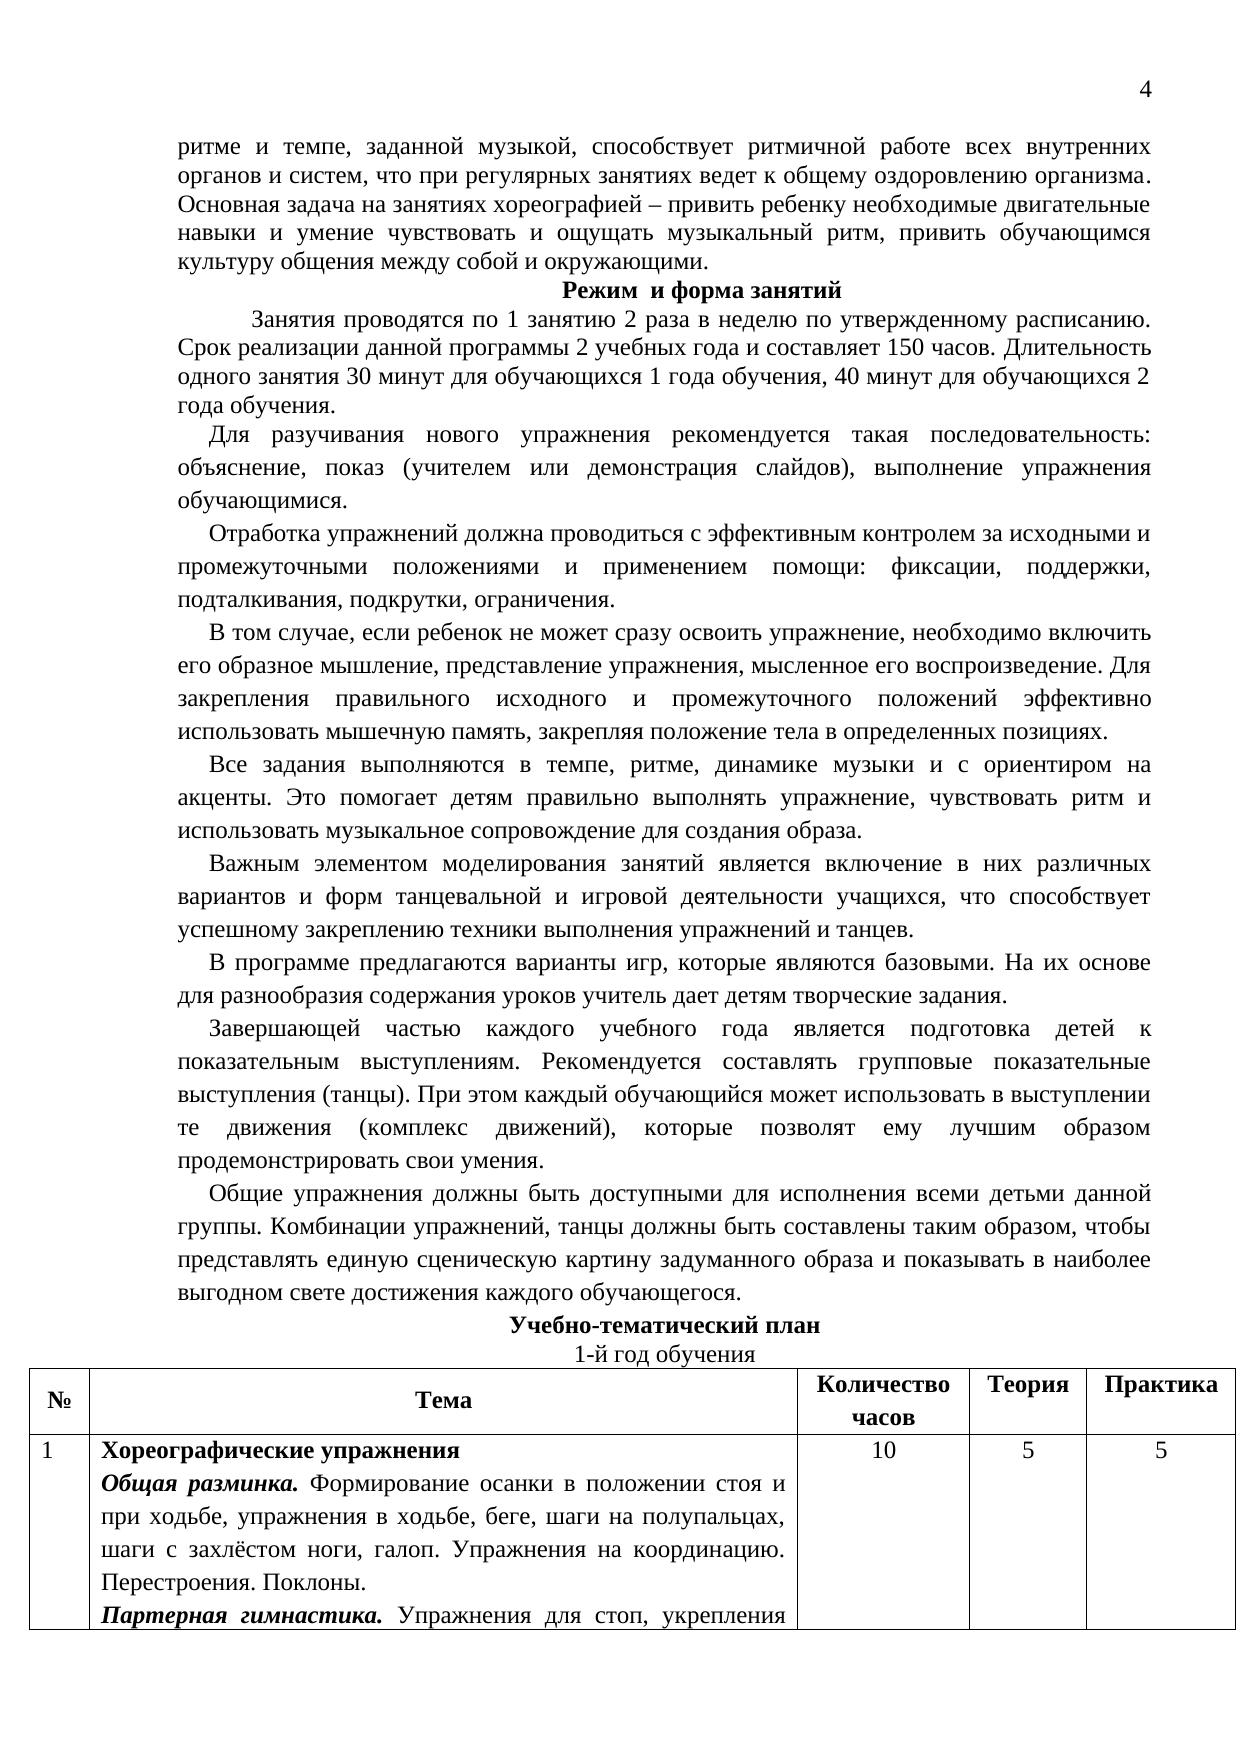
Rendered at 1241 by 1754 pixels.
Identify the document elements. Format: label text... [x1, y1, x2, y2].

text Общие упражнения должны быть доступными для исполнения всеми детьми данной группы. Комбинации упражнений, танцы должны быть составлены таким образом, чтобы представлять единую сценическую картину задуманного образа и показывать в наиболее выгодном свете достижения каждого обучающегося. [177, 1178, 1152, 1306]
table_header Теория [970, 1369, 1086, 1434]
table_header Тема [90, 1369, 797, 1434]
text Режим и форма занятий [252, 275, 1152, 304]
table_cell 10 [798, 1435, 969, 1629]
text В том случае, если ребенок не может сразу освоить упражнение, необходимо включить его образное мышление, представление упражнения, мысленное его воспроизведение. Для закрепления правильного исходного и промежуточного положений эффективно использовать мышечную память, закрепляя положение тела в определенных позициях. [177, 617, 1152, 745]
table_header № [30, 1369, 89, 1434]
text 1-й год обучения [177, 1339, 1152, 1368]
table_cell 1 [30, 1435, 89, 1629]
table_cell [90, 1435, 797, 1629]
text Завершающей частью каждого учебного года является подготовка детей к показательным выступлениям. Рекомендуется составлять групповые показательные выступления (танцы). При этом каждый обучающийся может использовать в выступлении те движения (комплекс движений), которые позволят ему лучшим образом продемонстрировать свои умения. [177, 1013, 1152, 1174]
text Занятия проводятся по 1 занятию 2 раза в неделю по утвержденному расписанию. Срок реализации данной программы 2 учебных года и составляет 150 часов. Длительность одного занятия 30 минут для обучающихся 1 года обучения, 40 минут для обучающихся 2 года обучения. [177, 304, 1152, 419]
table_header Количество часов [798, 1369, 969, 1434]
text Важным элементом моделирования занятий является включение в них различных вариантов и форм танцевальной и игровой деятельности учащихся, что способствует успешному закреплению техники выполнения упражнений и танцев. [177, 848, 1152, 943]
text Для разучивания нового упражнения рекомендуется такая последовательность: объяснение, показ (учителем или демонстрация слайдов), выполнение упражнения обучающимися. [177, 419, 1152, 513]
text Все задания выполняются в темпе, ритме, динамике музыки и с ориентиром на акценты. Это помогает детям правильно выполнять упражнение, чувствовать ритм и использовать музыкальное сопровождение для создания образа. [177, 749, 1152, 844]
table_header Практика [1087, 1369, 1235, 1434]
table_cell 5 [970, 1435, 1086, 1629]
table_cell 5 [1087, 1435, 1235, 1629]
text В программе предлагаются варианты игр, которые являются базовыми. На их основе для разнообразия содержания уроков учитель дает детям творческие задания. [177, 947, 1152, 1009]
text Учебно-тематический план [177, 1310, 1152, 1339]
text Отработка упражнений должна проводиться с эффективным контролем за исходными и промежуточными положениями и применением помощи: фиксации, поддержки, подталкивания, подкрутки, ограничения. [177, 518, 1152, 613]
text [177, 131, 1152, 275]
